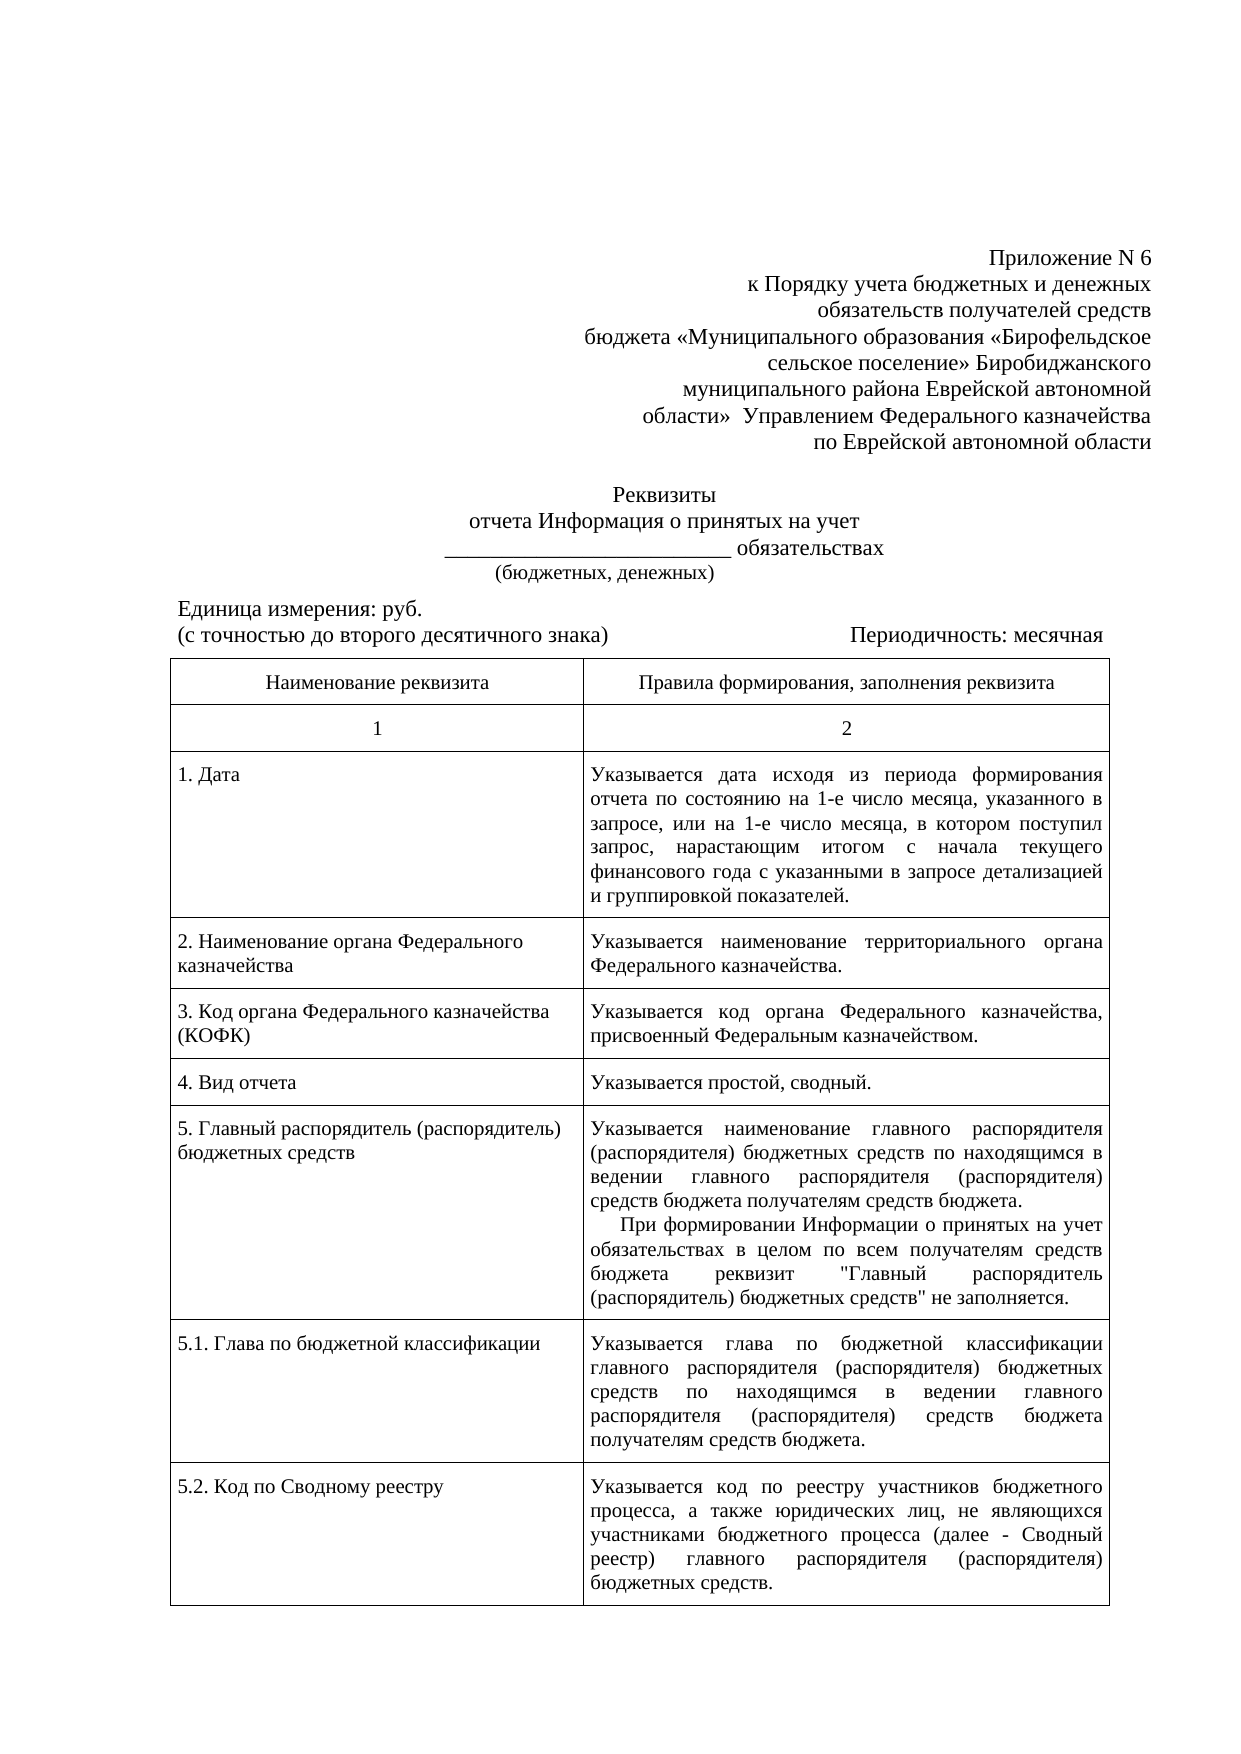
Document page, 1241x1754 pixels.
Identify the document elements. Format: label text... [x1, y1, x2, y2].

table_header Периодичность: месячная [714, 584, 1110, 658]
text Реквизиты [177, 481, 1152, 507]
table_cell Указывается код органа Федерального казначейства, присвоенный Федеральным казначейством. [584, 989, 1109, 1058]
text _________________________ обязательствах [177, 533, 1152, 560]
table_cell 5. Главный распорядитель (распорядитель) бюджетных средств [171, 1106, 583, 1319]
text по Еврейской автономной области [177, 428, 1152, 454]
text муниципального района Еврейской автономной [177, 375, 1152, 402]
text Приложение N 6 [177, 244, 1152, 270]
table_cell 3. Код органа Федерального казначейства (КОФК) [171, 989, 583, 1058]
text области» Управлением Федерального казначейства [177, 402, 1152, 428]
table_cell Указывается простой, сводный. [584, 1059, 1109, 1104]
text бюджета «Муниципального образования «Бирофельдское [177, 323, 1152, 349]
table_cell Указывается наименование главного распорядителя (распорядителя) бюджетных средств по находящимся в ведении главного распорядителя (распорядителя) средств бюджета получателям средств бюджета. При формировании Информации о принятых на учет обязательствах в целом по всем получателям средств бюджета реквизит "Главный распорядитель (распорядитель) бюджетных средств" не заполняется. [584, 1106, 1109, 1319]
table_header Единица измерения: руб. (с точностью до второго десятичного знака) [171, 584, 714, 658]
table_cell Указывается наименование территориального органа Федерального казначейства. [584, 918, 1109, 988]
table_cell Указывается дата исходя из периода формирования отчета по состоянию на 1-е число месяца, указанного в запросе, или на 1-е число месяца, в котором поступил запрос, нарастающим итогом с начала текущего финансового года с указанными в запросе детализацией и группировкой показателей. [584, 752, 1109, 917]
table_cell 4. Вид отчета [171, 1059, 583, 1104]
table_cell Указывается код по реестру участников бюджетного процесса, а также юридических лиц, не являющихся участниками бюджетного процесса (далее - Сводный реестр) главного распорядителя (распорядителя) бюджетных средств. [584, 1463, 1109, 1604]
table_cell Указывается глава по бюджетной классификации главного распорядителя (распорядителя) бюджетных средств по находящимся в ведении главного распорядителя (распорядителя) средств бюджета получателям средств бюджета. [584, 1320, 1109, 1462]
table_cell 5.1. Глава по бюджетной классификации [171, 1320, 583, 1462]
table_cell Правила формирования, заполнения реквизита [584, 659, 1109, 704]
table_cell 2. Наименование органа Федерального казначейства [171, 918, 583, 988]
table_cell 5.2. Код по Сводному реестру [171, 1463, 583, 1604]
table_cell 2 [584, 705, 1109, 751]
text к Порядку учета бюджетных и денежных [177, 270, 1152, 296]
text обязательств получателей средств [177, 296, 1152, 323]
text сельское поселение» Биробиджанского [177, 349, 1152, 375]
text (бюджетных, денежных) [177, 560, 1152, 584]
text отчета Информация о принятых на учет [177, 507, 1152, 533]
table_cell 1. Дата [171, 752, 583, 917]
table_cell 1 [171, 705, 583, 751]
table_cell Наименование реквизита [171, 659, 583, 704]
